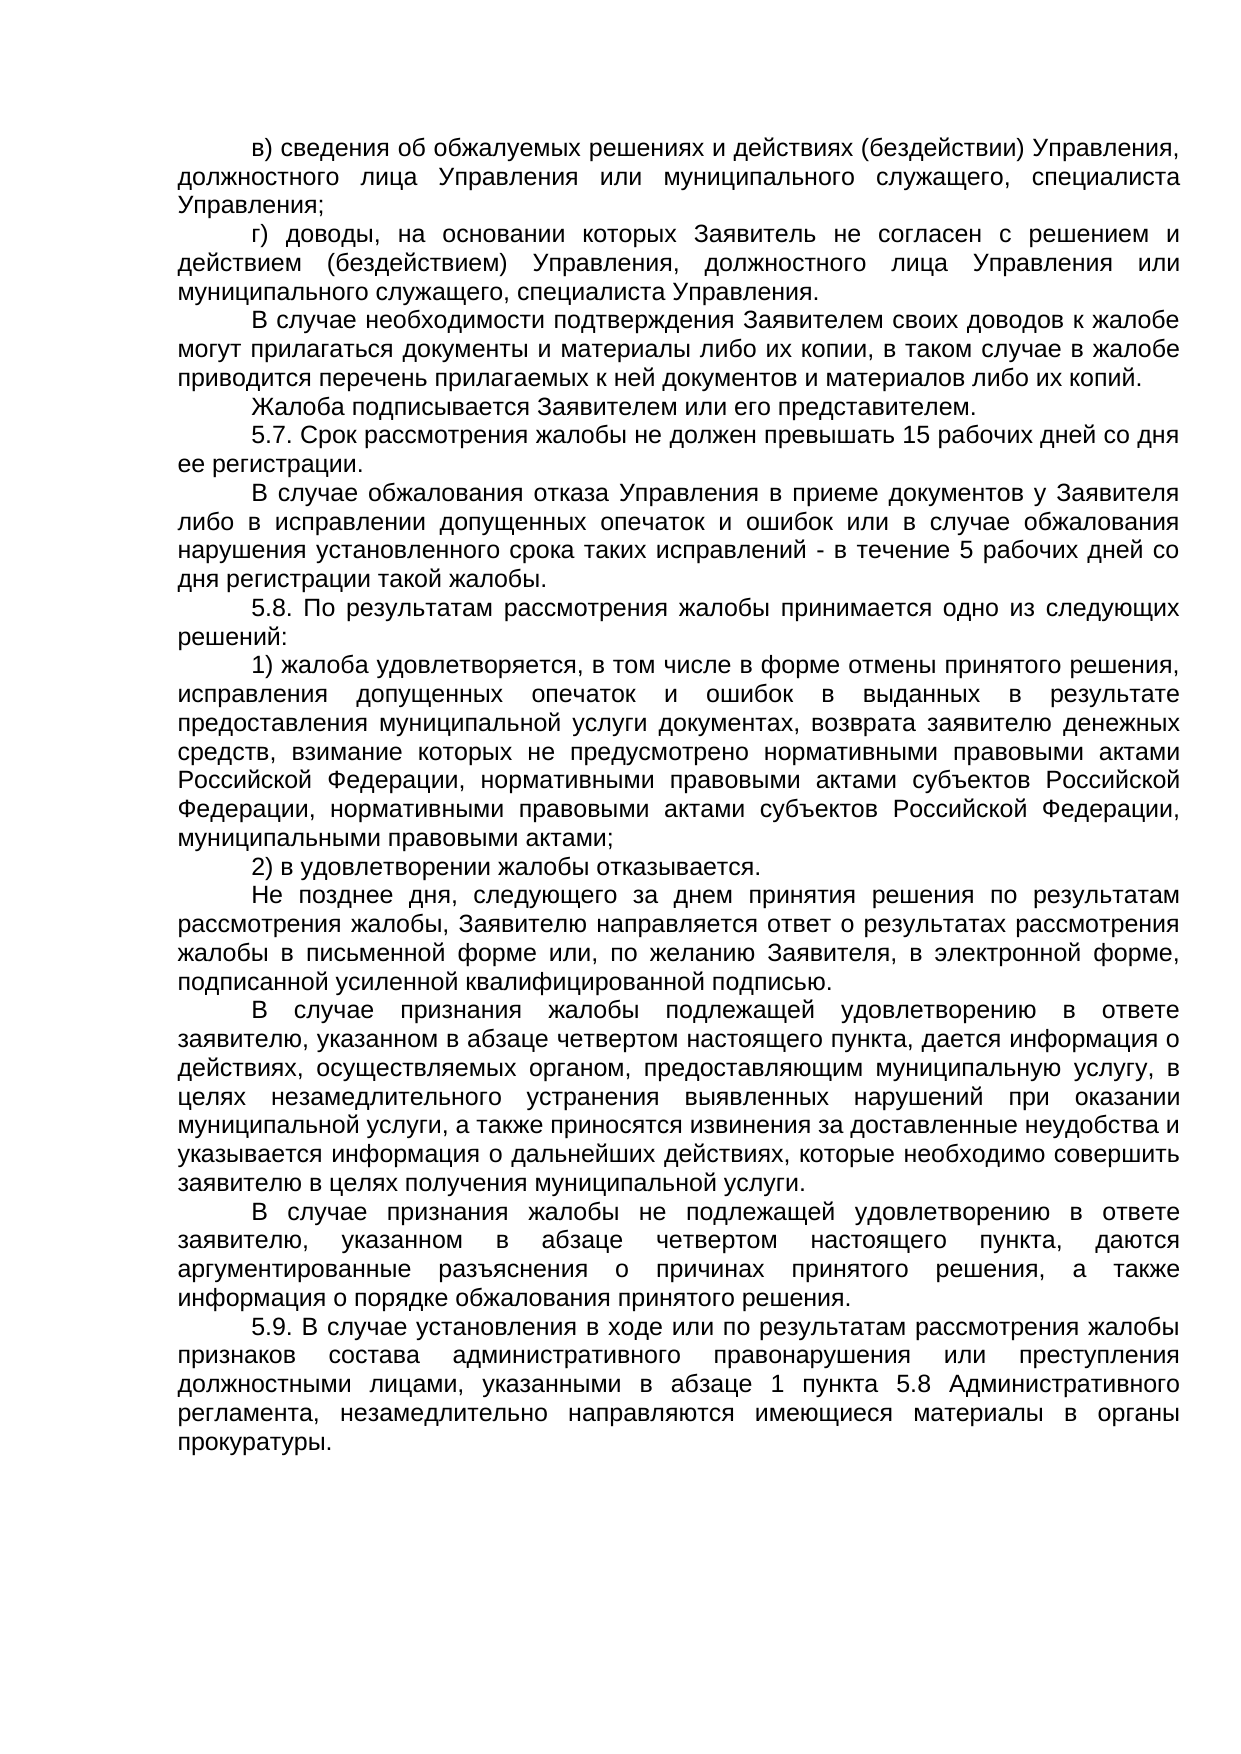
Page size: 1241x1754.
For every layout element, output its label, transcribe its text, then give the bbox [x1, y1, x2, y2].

text В случае признания жалобы не подлежащей удовлетворению в ответе заявителю, указанном в абзаце четвертом настоящего пункта, даются аргументированные разъяснения о причинах принятого решения, а также информация о порядке обжалования принятого решения. [177, 1197, 1181, 1312]
text 1) жалоба удовлетворяется, в том числе в форме отмены принятого решения, исправления допущенных опечаток и ошибок в выданных в результате предоставления муниципальной услуги документах, возврата заявителю денежных средств, взимание которых не предусмотрено нормативными правовыми актами Российской Федерации, нормативными правовыми актами субъектов Российской Федерации, нормативными правовыми актами субъектов Российской Федерации, муниципальными правовыми актами; [177, 650, 1181, 852]
text 5.8. По результатам рассмотрения жалобы принимается одно из следующих решений: [177, 593, 1181, 650]
text В случае признания жалобы подлежащей удовлетворению в ответе заявителю, указанном в абзаце четвертом настоящего пункта, дается информация о действиях, осуществляемых органом, предоставляющим муниципальную услугу, в целях незамедлительного устранения выявленных нарушений при оказании муниципальной услуги, а также приносятся извинения за доставленные неудобства и указывается информация о дальнейших действиях, которые необходимо совершить заявителю в целях получения муниципальной услуги. [177, 995, 1181, 1197]
text Жалоба подписывается Заявителем или его представителем. [177, 392, 1181, 420]
text В случае необходимости подтверждения Заявителем своих доводов к жалобе могут прилагаться документы и материалы либо их копии, в таком случае в жалобе приводится перечень прилагаемых к ней документов и материалов либо их копий. [177, 305, 1181, 392]
text в) сведения об обжалуемых решениях и действиях (бездействии) Управления, должностного лица Управления или муниципального служащего, специалиста Управления; [177, 133, 1181, 219]
text г) доводы, на основании которых Заявитель не согласен с решением и действием (бездействием) Управления, должностного лица Управления или муниципального служащего, специалиста Управления. [177, 219, 1181, 305]
text Не позднее дня, следующего за днем принятия решения по результатам рассмотрения жалобы, Заявителю направляется ответ о результатах рассмотрения жалобы в письменной форме или, по желанию Заявителя, в электронной форме, подписанной усиленной квалифицированной подписью. [177, 880, 1181, 995]
text 5.7. Срок рассмотрения жалобы не должен превышать 15 рабочих дней со дня ее регистрации. [177, 420, 1181, 478]
text 5.9. В случае установления в ходе или по результатам рассмотрения жалобы признаков состава административного правонарушения или преступления должностными лицами, указанными в абзаце 1 пункта 5.8 Административного регламента, незамедлительно направляются имеющиеся материалы в органы прокуратуры. [177, 1312, 1181, 1455]
text 2) в удовлетворении жалобы отказывается. [177, 852, 1181, 880]
text В случае обжалования отказа Управления в приеме документов у Заявителя либо в исправлении допущенных опечаток и ошибок или в случае обжалования нарушения установленного срока таких исправлений - в течение 5 рабочих дней со дня регистрации такой жалобы. [177, 478, 1181, 593]
